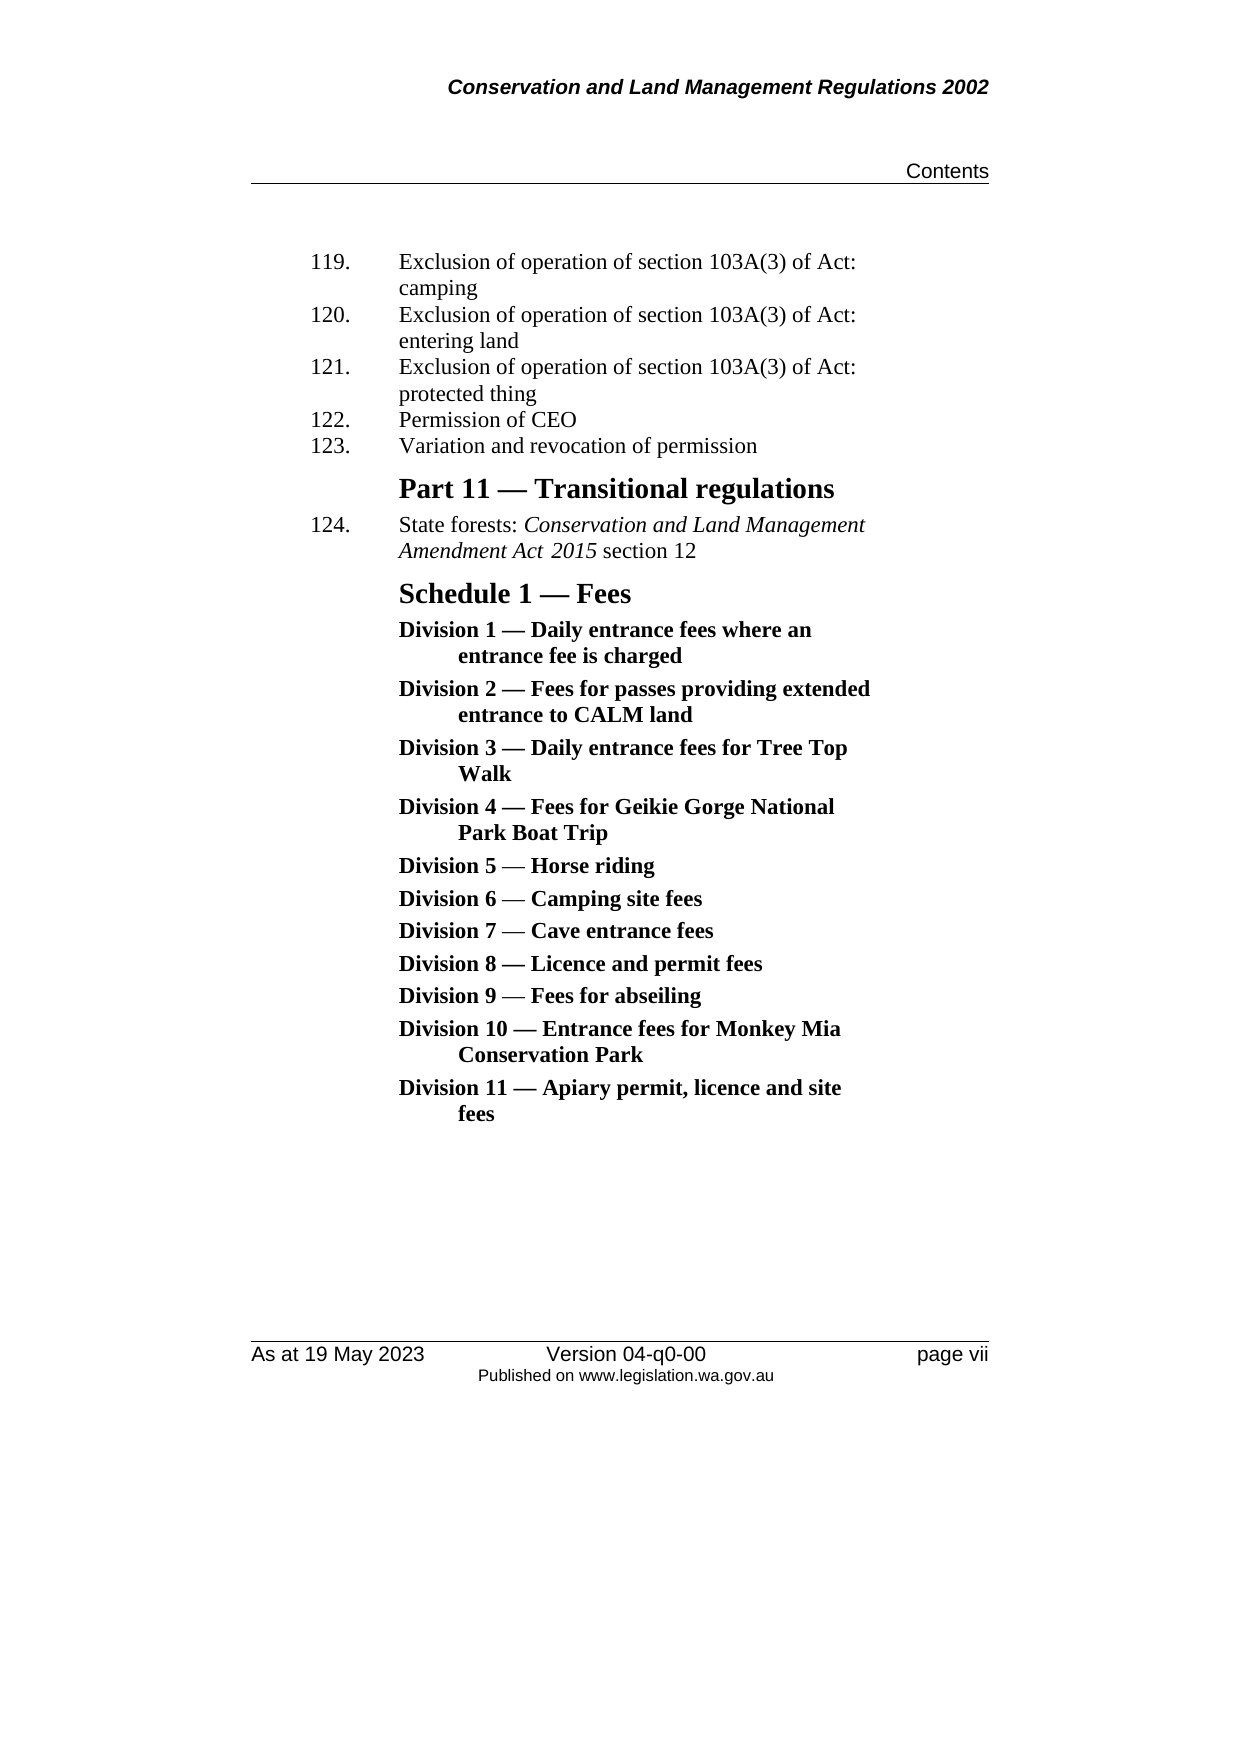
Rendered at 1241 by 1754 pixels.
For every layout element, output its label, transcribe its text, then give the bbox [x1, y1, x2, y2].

text 124. State forests: Conservation and Land Management Amendment Act 2015 section 12 105 [310, 511, 871, 564]
text Division 4 — Fees for Geikie Gorge National Park Boat Trip [399, 793, 871, 846]
text 119. Exclusion of operation of section 103A(3) of Act: camping 99 [310, 248, 871, 301]
text 121. Exclusion of operation of section 103A(3) of Act: protected thing 100 [310, 353, 871, 406]
text Division 5 — Horse riding [399, 852, 871, 878]
text 120. Exclusion of operation of section 103A(3) of Act: entering land 100 [310, 301, 871, 353]
text Division 11 — Apiary permit, licence and site fees [399, 1074, 871, 1127]
text Division 6 — Camping site fees [399, 884, 871, 911]
text Schedule 1 — Fees [399, 576, 871, 610]
text Part 11 — Transitional regulations [399, 471, 871, 505]
text Division 10 — Entrance fees for Monkey Mia Conservation Park [399, 1015, 871, 1068]
text Division 7 — Cave entrance fees [399, 917, 871, 943]
text Division 3 — Daily entrance fees for Tree Top Walk [399, 734, 871, 787]
text Division 1 — Daily entrance fees where an entrance fee is charged [399, 616, 871, 669]
text Division 9 — Fees for abseiling [399, 982, 871, 1009]
text 123. Variation and revocation of permission 104 [310, 432, 871, 459]
text Division 2 — Fees for passes providing extended entrance to CALM land [399, 675, 871, 728]
text 122. Permission of CEO 103 [310, 406, 871, 432]
text Division 8 — Licence and permit fees [399, 950, 871, 976]
